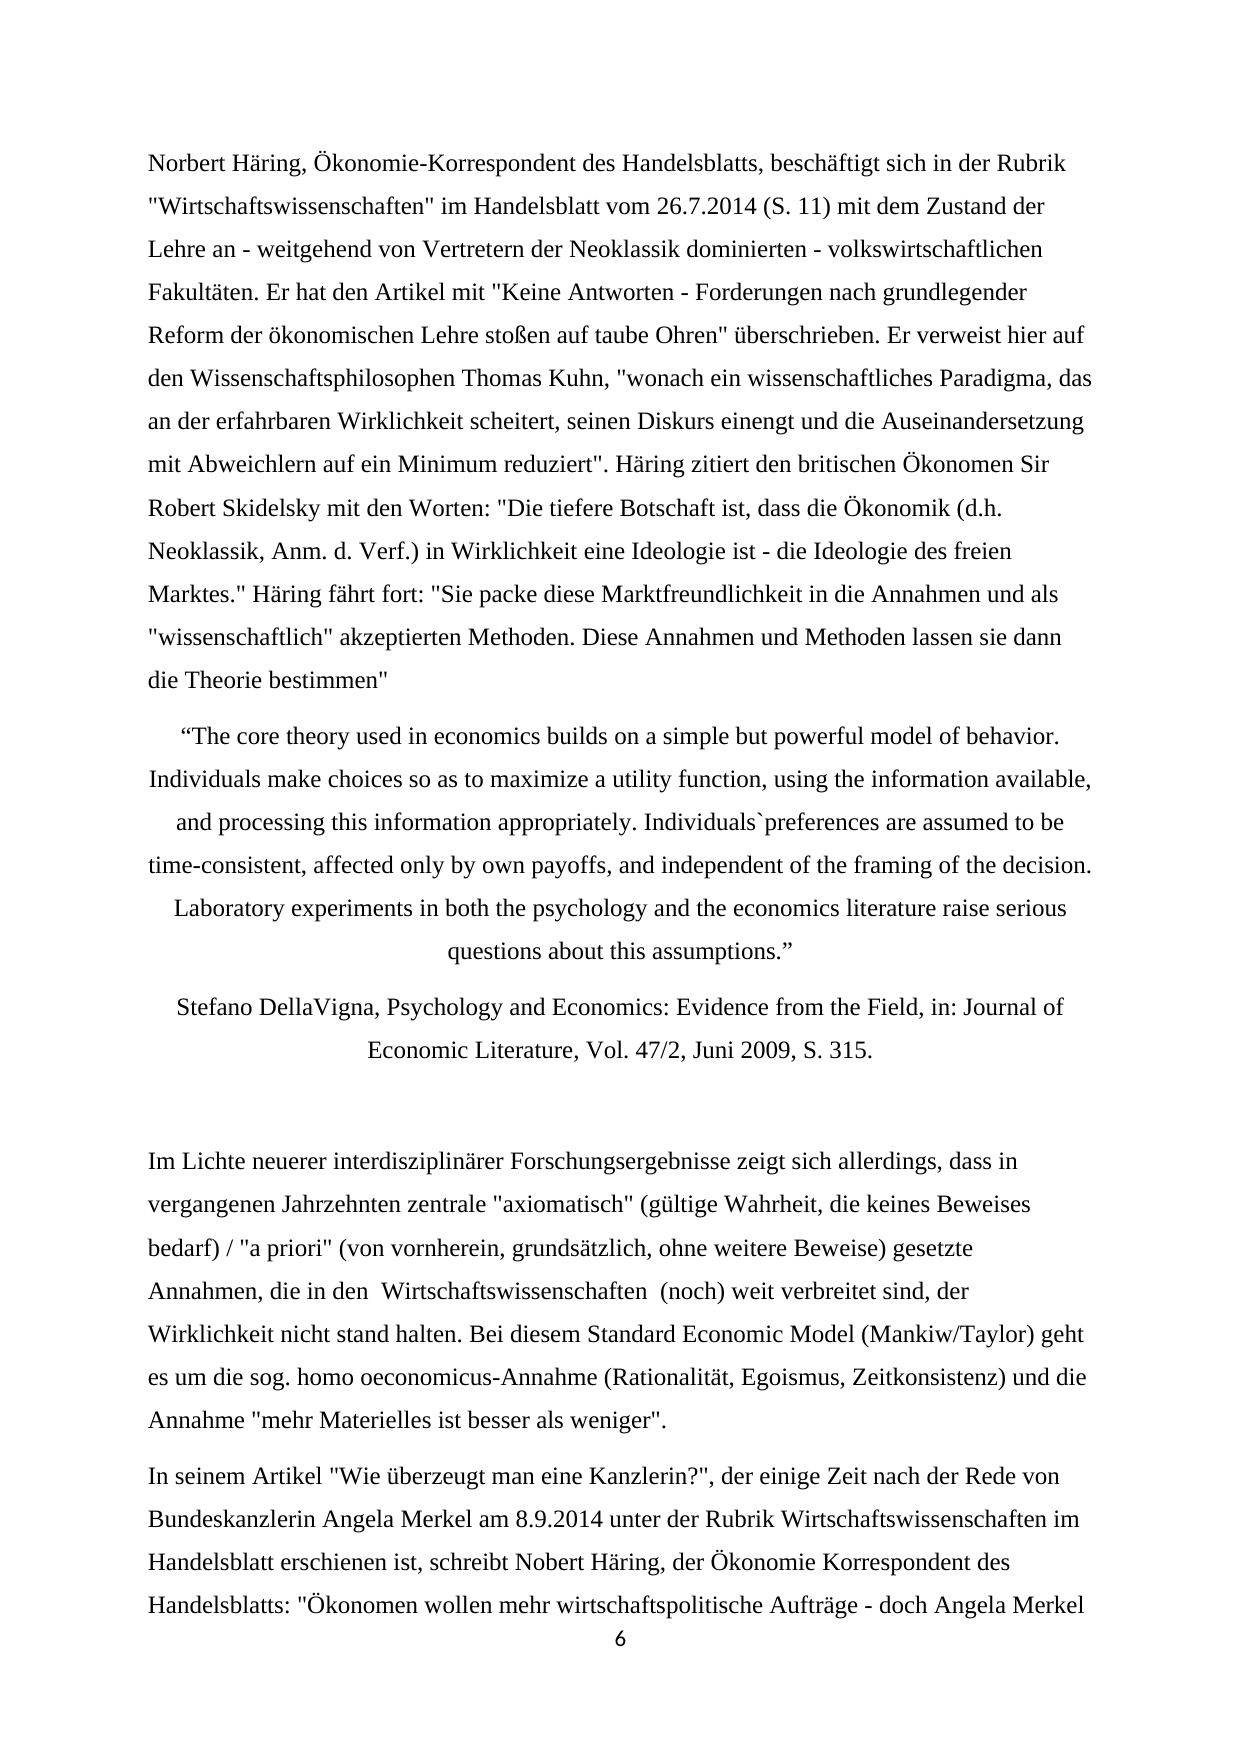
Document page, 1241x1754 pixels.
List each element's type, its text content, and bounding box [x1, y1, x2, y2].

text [148, 1461, 1093, 1619]
text Im Lichte neuerer interdisziplinärer Forschungsergebnisse zeigt sich allerdings, dass in vergangenen Jahrzehnten zentrale "axiomatisch" (gültige Wahrheit, die keines Beweises bedarf) / "a priori" (von vornherein, grundsätzlich, ohne weitere Beweise) gesetzte Annahmen, die in den Wirtschaftswissenschaften (noch) weit verbreitet sind, der Wirklichkeit nicht stand halten. Bei diesem Standard Economic Model (Mankiw/Taylor) geht es um die sog. homo oeconomicus-Annahme (Rationalität, Egoismus, Zeitkonsistenz) und die Annahme "mehr Materielles ist besser als weniger". [148, 1146, 1093, 1434]
text “The core theory used in economics builds on a simple but powerful model of behavior. Individuals make choices so as to maximize a utility function, using the information available, and processing this information appropriately. Individuals`preferences are assumed to be time-consistent, affected only by own payoffs, and independent of the framing of the decision. Laboratory experiments in both the psychology and the economics literature raise serious questions about this assumptions.” [148, 721, 1093, 965]
text Stefano DellaVigna, Psychology and Economics: Evidence from the Field, in: Journal of Economic Literature, Vol. 47/2, Juni 2009, S. 315. [148, 992, 1093, 1064]
text Norbert Häring, Ökonomie-Korrespondent des Handelsblatts, beschäftigt sich in der Rubrik "Wirtschaftswissenschaften" im Handelsblatt vom 26.7.2014 (S. 11) mit dem Zustand der Lehre an - weitgehend von Vertretern der Neoklassik dominierten - volkswirtschaftlichen Fakultäten. Er hat den Artikel mit "Keine Antworten - Forderungen nach grundlegender Reform der ökonomischen Lehre stoßen auf taube Ohren" überschrieben. Er verweist hier auf den Wissenschaftsphilosophen Thomas Kuhn, "wonach ein wissenschaftliches Paradigma, das an der erfahrbaren Wirklichkeit scheitert, seinen Diskurs einengt und die Auseinandersetzung mit Abweichlern auf ein Minimum reduziert". Häring zitiert den britischen Ökonomen Sir Robert Skidelsky mit den Worten: "Die tiefere Botschaft ist, dass die Ökonomik (d.h. Neoklassik, Anm. d. Verf.) in Wirklichkeit eine Ideologie ist - die Ideologie des freien Marktes." Häring fährt fort: "Sie packe diese Marktfreundlichkeit in die Annahmen und als "wissenschaftlich" akzeptierten Methoden. Diese Annahmen und Methoden lassen sie dann die Theorie bestimmen" [148, 148, 1093, 694]
